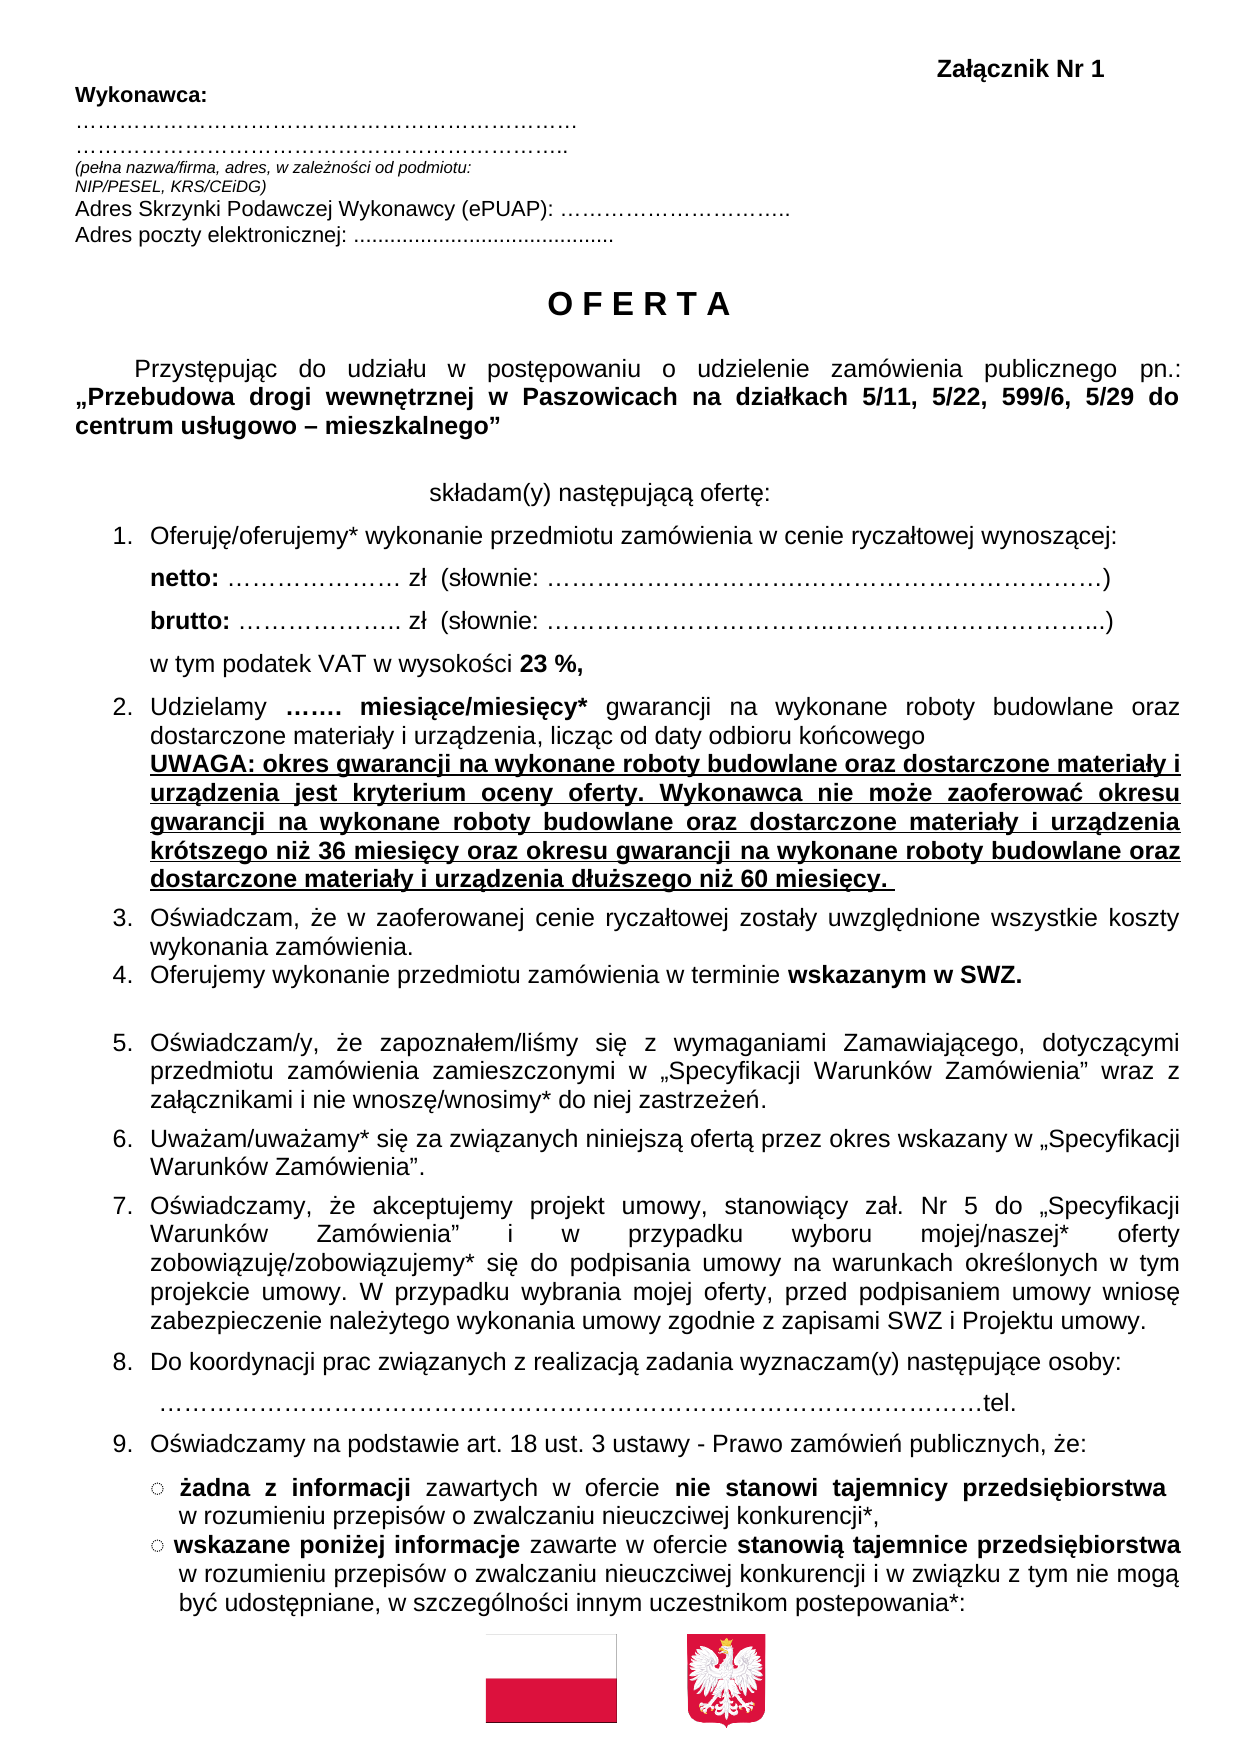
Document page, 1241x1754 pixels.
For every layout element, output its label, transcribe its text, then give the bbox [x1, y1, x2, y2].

list UWAGA: okres gwarancji na wykonane roboty budowlane oraz dostarczone materiały i urządzenia jest kryterium oceny oferty. Wykonawca nie może zaoferować okresu gwarancji na wykonane roboty budowlane oraz dostarczone materiały i urządzenia krótszego niż 36 miesięcy oraz okresu gwarancji na wykonane roboty budowlane oraz dostarczone materiały i urządzenia dłuższego niż 60 miesięcy. [150, 833, 1181, 861]
list brutto: ……………….. zł (słownie: ……………………………..…………………………...) [150, 606, 1181, 634]
list Do koordynacji prac związanych z realizacją zadania wyznaczam(y) następujące osoby: [112, 1347, 1181, 1376]
list Udzielamy ……. miesiące/miesięcy* gwarancji na wykonane roboty budowlane oraz dostarczone materiały i urządzenia, licząc od daty odbioru końcowego [112, 692, 1181, 749]
text Przystępując do udziału w postępowaniu o udzielenie zamówienia publicznego pn.: „Przebudowa drogi wewnętrznej w Paszowicach na działkach 5/11, 5/22, 599/6, 5/29 do centrum usługowo – mieszkalnego” [75, 353, 1181, 440]
list Oświadczamy, że akceptujemy projekt umowy, stanowiący zał. Nr 5 do „Specyfikacji Warunków Zamówienia” i w przypadku wyboru mojej/naszej* oferty zobowiązuję/zobowiązujemy* się do podpisania umowy na warunkach określonych w tym projekcie umowy. W przypadku wybrania mojej oferty, przed podpisaniem umowy wniosę zabezpieczenie należytego wykonania umowy zgodnie z zapisami SWZ i Projektu umowy. [112, 1191, 1181, 1334]
list Oświadczam, że w zaoferowanej cenie ryczałtowej zostały uwzględnione wszystkie koszty wykonania zamówienia. [112, 903, 1181, 960]
text Załącznik Nr 1 [547, 54, 1181, 82]
text ………………………………………………………………………………………tel. [75, 1388, 1181, 1417]
list netto: ………………… zł (słownie: ………………………….………………………………) [150, 563, 1181, 591]
list w tym podatek VAT w wysokości 23 %, [150, 649, 1181, 678]
list 󠄑 wskazane poniżej informacje zawarte w ofercie stanowią tajemnice przedsiębiorstwa w rozumieniu przepisów o zwalczaniu nieuczciwej konkurencji i w związku z tym nie mogą być udostępniane, w szczególności innym uczestnikom postepowania*: [150, 1530, 1181, 1616]
list UWAGA: okres gwarancji na wykonane roboty budowlane oraz dostarczone materiały i urządzenia jest kryterium oceny oferty. Wykonawca nie może zaoferować okresu gwarancji na wykonane roboty budowlane oraz dostarczone materiały i urządzenia krótszego niż 36 miesięcy oraz okresu gwarancji na wykonane roboty budowlane oraz dostarczone materiały i urządzenia dłuższego niż 60 miesięcy. [150, 862, 1181, 893]
list 󠄑 żadna z informacji zawartych w ofercie nie stanowi tajemnicy przedsiębiorstwa w rozumieniu przepisów o zwalczaniu nieuczciwej konkurencji*, [150, 1473, 1181, 1530]
list Oferuję/oferujemy* wykonanie przedmiotu zamówienia w cenie ryczałtowej wynoszącej: [112, 521, 1181, 550]
list Uważam/uważamy* się za związanych niniejszą ofertą przez okres wskazany w „Specyfikacji Warunków Zamówienia”. [112, 1123, 1181, 1181]
text Adres poczty elektronicznej: ........................................... [75, 222, 1181, 247]
list Oferujemy wykonanie przedmiotu zamówienia w terminie wskazanym w SWZ. [112, 960, 1181, 989]
list UWAGA: okres gwarancji na wykonane roboty budowlane oraz dostarczone materiały i urządzenia jest kryterium oceny oferty. Wykonawca nie może zaoferować okresu gwarancji na wykonane roboty budowlane oraz dostarczone materiały i urządzenia krótszego niż 36 miesięcy oraz okresu gwarancji na wykonane roboty budowlane oraz dostarczone materiały i urządzenia dłuższego niż 60 miesięcy. [150, 749, 1181, 774]
text Wykonawca: [75, 82, 1181, 108]
text O F E R T A [75, 284, 1184, 322]
list Oświadczamy na podstawie art. 18 ust. 3 ustawy - Prawo zamówień publicznych, że: [112, 1429, 1181, 1458]
text składam(y) następującą ofertę: [358, 478, 1181, 507]
text (pełna nazwa/firma, adres, w zależności od podmiotu: NIP/PESEL, KRS/CEiDG) [75, 158, 1181, 196]
list UWAGA: okres gwarancji na wykonane roboty budowlane oraz dostarczone materiały i urządzenia jest kryterium oceny oferty. Wykonawca nie może zaoferować okresu gwarancji na wykonane roboty budowlane oraz dostarczone materiały i urządzenia krótszego niż 36 miesięcy oraz okresu gwarancji na wykonane roboty budowlane oraz dostarczone materiały i urządzenia dłuższego niż 60 miesięcy. [150, 804, 1181, 832]
picture [485, 1634, 766, 1728]
list UWAGA: okres gwarancji na wykonane roboty budowlane oraz dostarczone materiały i urządzenia jest kryterium oceny oferty. Wykonawca nie może zaoferować okresu gwarancji na wykonane roboty budowlane oraz dostarczone materiały i urządzenia krótszego niż 36 miesięcy oraz okresu gwarancji na wykonane roboty budowlane oraz dostarczone materiały i urządzenia dłuższego niż 60 miesięcy. [150, 776, 1181, 803]
text Adres Skrzynki Podawczej Wykonawcy (ePUAP): ………………………….. [75, 196, 1181, 222]
list Oświadczam/y, że zapoznałem/liśmy się z wymaganiami Zamawiającego, dotyczącymi przedmiotu zamówienia zamieszczonymi w „Specyfikacji Warunków Zamówienia” wraz z załącznikami i nie wnoszę/wnosimy* do niej zastrzeżeń. [112, 1028, 1181, 1114]
text ……………………………………………………………………………………………………………………….. [75, 108, 592, 158]
